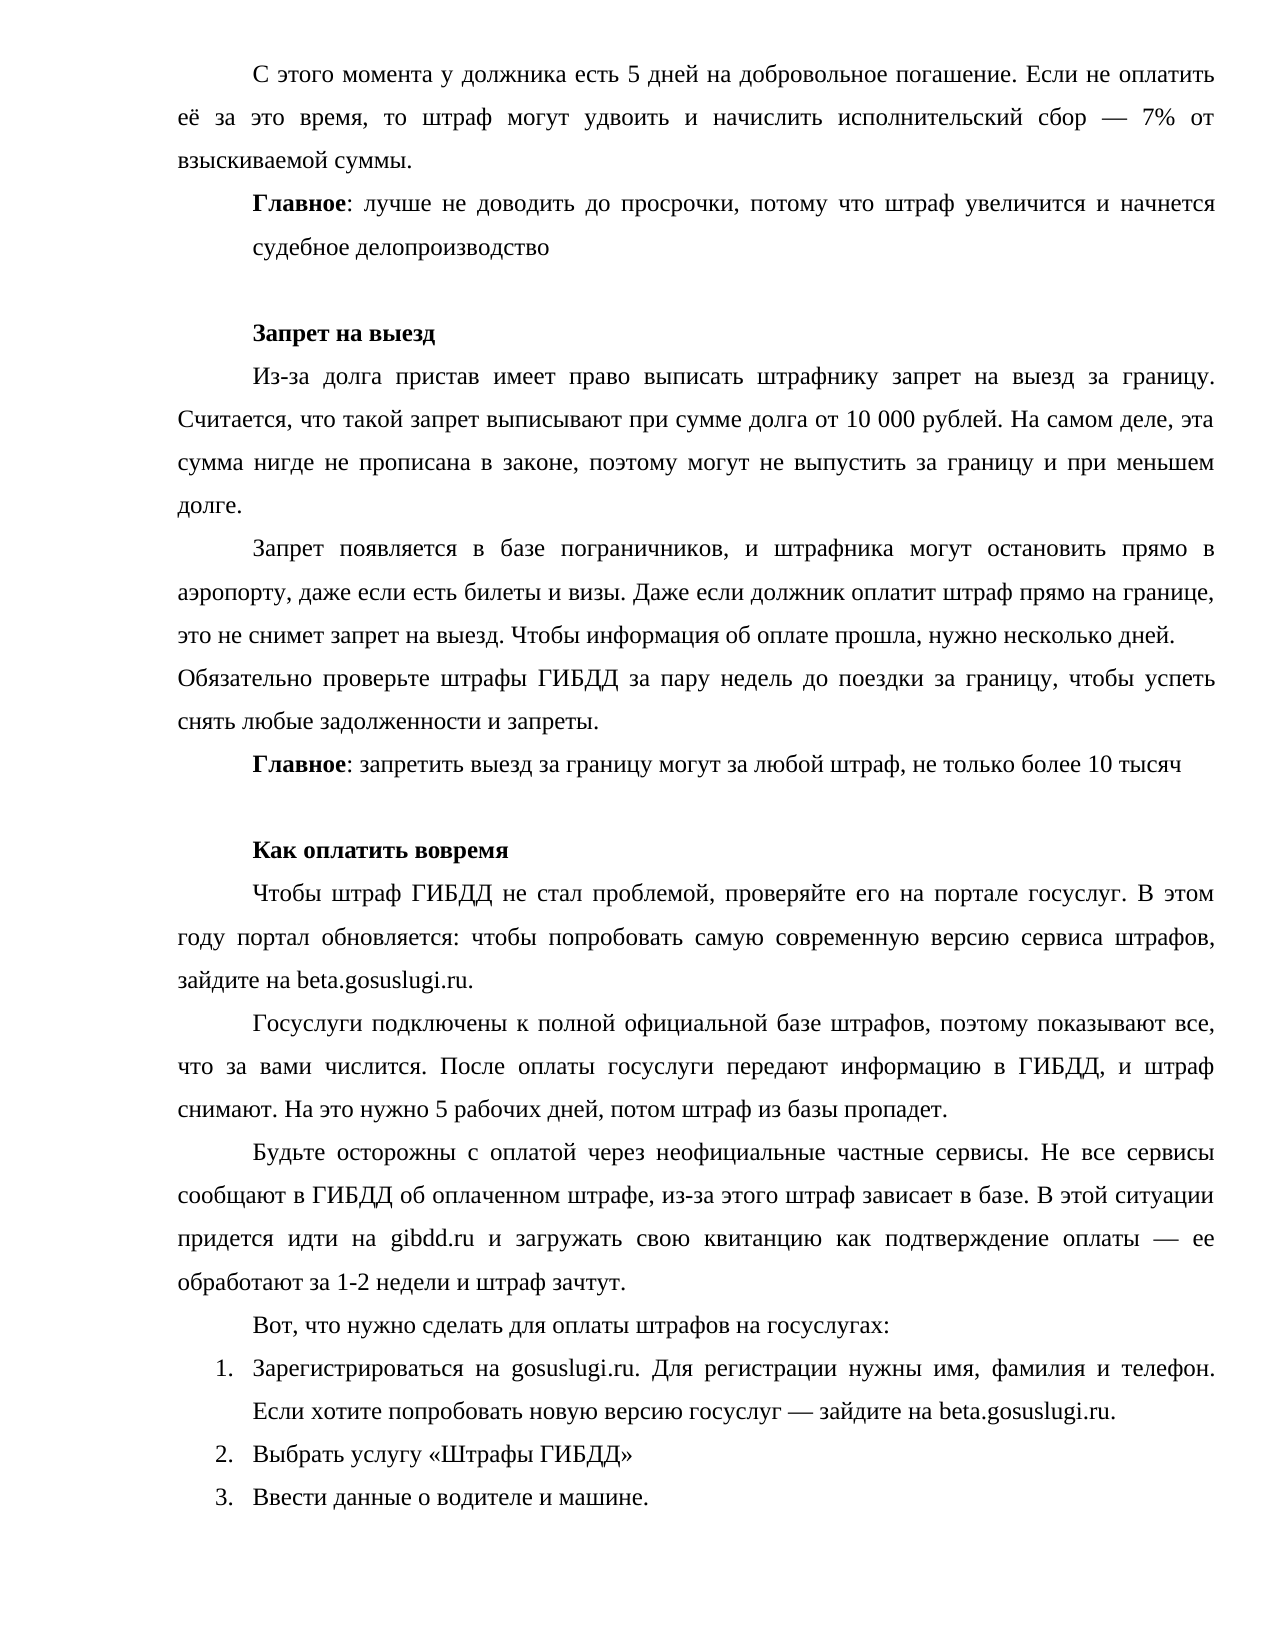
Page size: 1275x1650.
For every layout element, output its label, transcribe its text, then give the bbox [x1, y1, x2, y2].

text Главное: лучше не доводить до просрочки, потому что штраф увеличится и начнется судебное делопроизводство [252, 188, 1216, 260]
list Выбрать услугу «Штрафы ГИБДД» [215, 1439, 1216, 1468]
text Вот, что нужно сделать для оплаты штрафов на госуслугах: [177, 1310, 1216, 1338]
text Будьте осторожны с оплатой через неофициальные частные сервисы. Не все сервисы сообщают в ГИБДД об оплаченном штрафе, из-за этого штраф зависает в базе. В этой ситуации придется идти на gibdd.ru и загружать свою квитанцию как подтверждение оплаты — ее обработают за 1-2 недели и штраф зачтут. [177, 1137, 1216, 1295]
list Ввести данные о водителе и машине. [215, 1482, 1216, 1511]
subtitle Запрет на выезд [177, 318, 1216, 347]
text Обязательно проверьте штрафы ГИБДД за пару недель до поездки за границу, чтобы успеть снять любые задолженности и запреты. [177, 663, 1216, 735]
text Из-за долга пристав имеет право выписать штрафнику запрет на выезд за границу. Считается, что такой запрет выписывают при сумме долга от 10 000 рублей. На самом деле, эта сумма нигде не прописана в законе, поэтому могут не выпустить за границу и при меньшем долге. [177, 361, 1216, 519]
subtitle Как оплатить вовремя [177, 835, 1216, 864]
text Госуслуги подключены к полной официальной базе штрафов, поэтому показывают все, что за вами числится. После оплаты госуслуги передают информацию в ГИБДД, и штраф снимают. На это нужно 5 рабочих дней, потом штраф из базы пропадет. [177, 1008, 1216, 1123]
text С этого момента у должника есть 5 дней на добровольное погашение. Если не оплатить её за это время, то штраф могут удвоить и начислить исполнительский сбор — 7% от взыскиваемой суммы. [177, 59, 1216, 174]
text Главное: запретить выезд за границу могут за любой штраф, не только более 10 тысяч [177, 749, 1216, 778]
list Зарегистрироваться на gosuslugi.ru. Для регистрации нужны имя, фамилия и телефон. Если хотите попробовать новую версию госуслуг — зайдите на beta.gosuslugi.ru. [215, 1353, 1216, 1425]
text Чтобы штраф ГИБДД не стал проблемой, проверяйте его на портале госуслуг. В этом году портал обновляется: чтобы попробовать самую современную версию сервиса штрафов, зайдите на beta.gosuslugi.ru. [177, 878, 1216, 993]
text Запрет появляется в базе пограничников, и штрафника могут остановить прямо в аэропорту, даже если есть билеты и визы. Даже если должник оплатит штраф прямо на границе, это не снимет запрет на выезд. Чтобы информация об оплате прошла, нужно несколько дней. [177, 533, 1216, 648]
